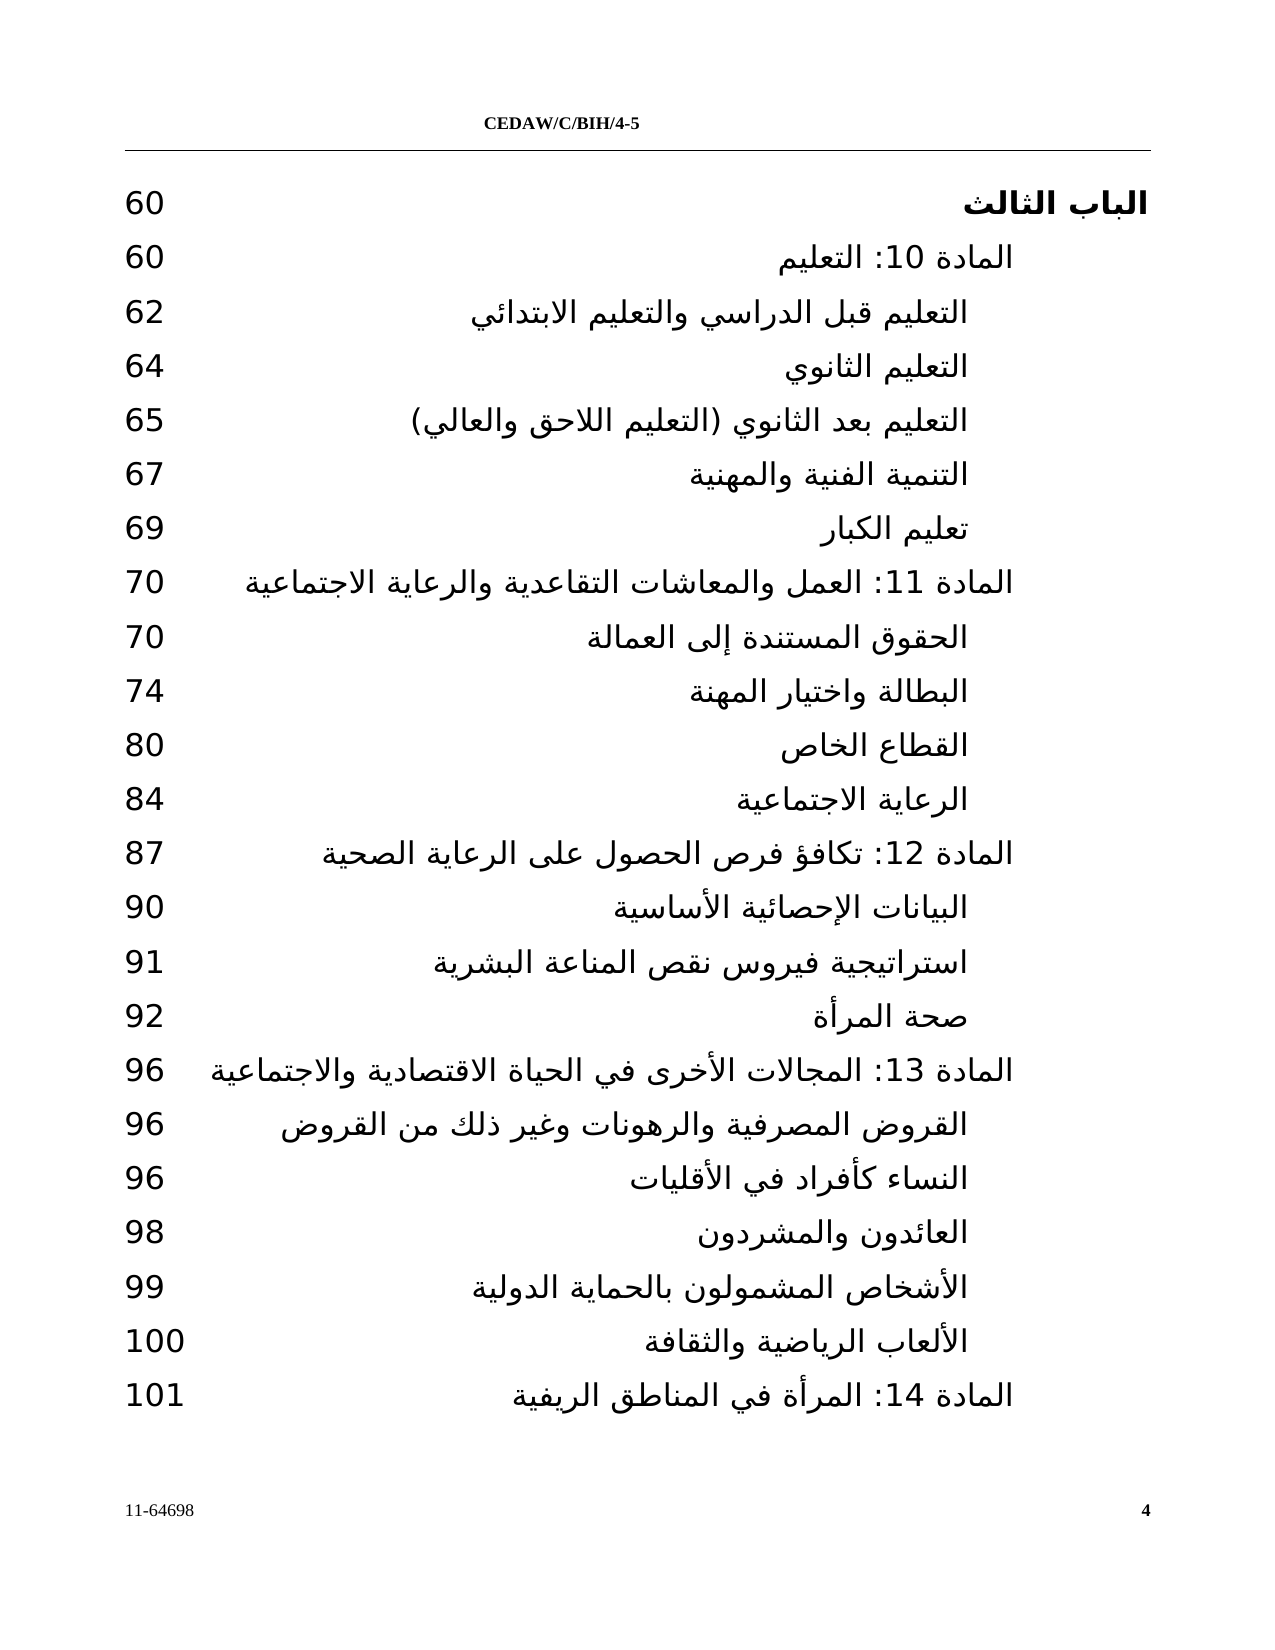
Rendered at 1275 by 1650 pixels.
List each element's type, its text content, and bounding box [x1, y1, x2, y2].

table_cell البطالة واختيار المهنة [209, 669, 1149, 723]
table_cell 69 [125, 506, 208, 561]
table_cell 101 [125, 1373, 208, 1427]
table_cell التعليم قبل الدراسي والتعليم الابتدائي [209, 290, 1149, 344]
table_cell 74 [125, 669, 208, 723]
table_cell المادة 11: العمل والمعاشات التقاعدية والرعاية الاجتماعية [209, 561, 1149, 615]
table_cell النساء كأفراد في الأقليات [209, 1156, 1149, 1211]
table_cell الباب الثالث [209, 181, 1149, 236]
table_cell التعليم الثانوي [209, 344, 1149, 398]
table_cell القروض المصرفية والرهونات وغير ذلك من القروض [209, 1102, 1149, 1156]
table_cell 64 [125, 344, 208, 398]
table_cell المادة 14: المرأة في المناطق الريفية [209, 1373, 1149, 1427]
table_cell الأشخاص المشمولون بالحماية الدولية [209, 1265, 1149, 1319]
table_cell الألعاب الرياضية والثقافة [209, 1319, 1149, 1373]
table_cell استراتيجية فيروس نقص المناعة البشرية [209, 940, 1149, 994]
table_cell 84 [125, 777, 208, 831]
table_cell 98 [125, 1211, 208, 1265]
table_cell البيانات الإحصائية الأساسية [209, 886, 1149, 940]
table_cell تعليم الكبار [209, 506, 1149, 561]
table_cell 100 [125, 1319, 208, 1373]
table_cell 96 [125, 1156, 208, 1211]
table_cell 70 [125, 561, 208, 615]
table_cell 96 [125, 1102, 208, 1156]
table_cell 80 [125, 723, 208, 777]
table_cell 60 [125, 236, 208, 290]
table_cell 62 [125, 290, 208, 344]
table_cell 91 [125, 940, 208, 994]
table_cell صحة المرأة [209, 994, 1149, 1048]
table_cell المادة 13: المجالات الأخرى في الحياة الاقتصادية والاجتماعية [209, 1048, 1149, 1102]
table_cell القطاع الخاص [209, 723, 1149, 777]
table_cell 70 [125, 615, 208, 669]
table_cell 87 [125, 831, 208, 886]
table_cell التنمية الفنية والمهنية [209, 452, 1149, 506]
table_cell العائدون والمشردون [209, 1211, 1149, 1265]
table_cell 90 [125, 886, 208, 940]
table_cell المادة 10: التعليم [209, 236, 1149, 290]
table_cell 67 [125, 452, 208, 506]
table_cell 60 [125, 181, 208, 236]
table_cell 65 [125, 398, 208, 452]
table_cell المادة 12: تكافؤ فرص الحصول على الرعاية الصحية [209, 831, 1149, 886]
table_cell 92 [125, 994, 208, 1048]
table_cell 99 [125, 1265, 208, 1319]
table_cell الحقوق المستندة إلى العمالة [209, 615, 1149, 669]
table_cell الرعاية الاجتماعية [209, 777, 1149, 831]
table_cell التعليم بعد الثانوي (التعليم اللاحق والعالي) [209, 398, 1149, 452]
table_cell 96 [125, 1048, 208, 1102]
